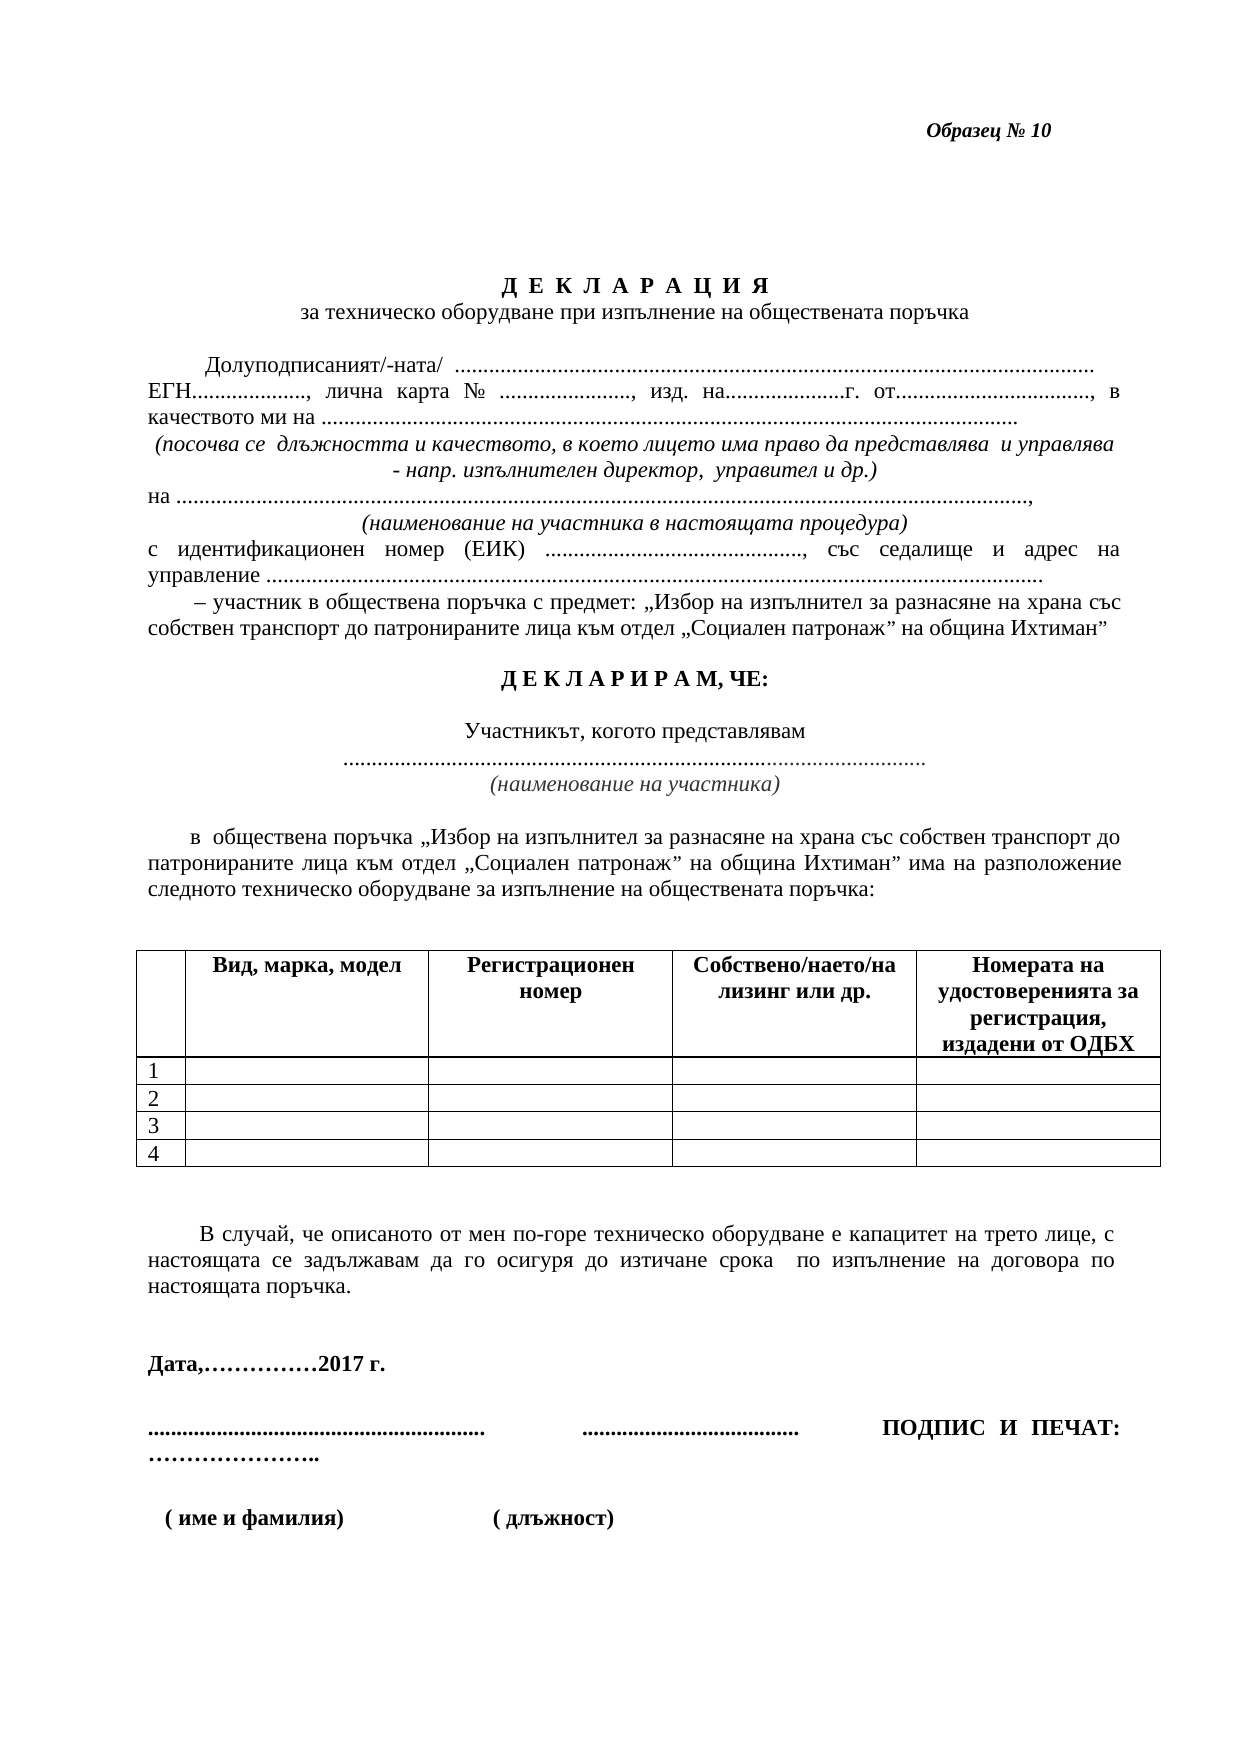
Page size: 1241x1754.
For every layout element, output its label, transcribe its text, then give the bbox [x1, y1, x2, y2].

table_header Регистрационен номер [429, 951, 672, 1056]
table_cell 2 [137, 1085, 185, 1111]
text В случай, че описаното от мен по-горе техническо оборудване е капацитет на трето лице, с настоящата се задължавам да го осигуря до изтичане срока по изпълнение на договора по настоящата поръчка. [148, 1220, 1116, 1299]
table_cell 3 [137, 1112, 185, 1139]
table_cell [917, 1140, 1160, 1166]
table_header Номерата на удостоверенията за регистрация, издадени от ОДБХ [917, 951, 1160, 1056]
text – участник в обществена поръчка с предмет: „Избор на изпълнител за разнасяне на храна със собствен транспорт до патронираните лица към отдел „Социален патронаж” на община Ихтиман” [148, 588, 1122, 641]
table_header Вид, марка, модел [186, 951, 428, 1056]
text Участникът, когото представлявам [148, 717, 1122, 744]
table_header [137, 951, 185, 1056]
table_cell 1 [137, 1058, 185, 1084]
text Образец № 10 [738, 118, 1122, 142]
text ........................................................... ...................................... ПОДПИС И ПЕЧАТ: ………………….. [148, 1414, 1122, 1467]
table_cell [186, 1140, 428, 1166]
text за техническо оборудване при изпълнение на обществената поръчка [148, 298, 1122, 324]
table_cell [917, 1112, 1160, 1139]
table_cell [429, 1140, 672, 1166]
table_cell [673, 1058, 916, 1084]
text Д Е К Л А Р И Р А М, ЧЕ: [148, 665, 1122, 691]
text ( име и фамилия) ( длъжност) [148, 1504, 1122, 1531]
text (наименование на участника) [148, 770, 1122, 796]
table_cell [429, 1085, 672, 1111]
table_cell [186, 1058, 428, 1084]
table_cell [429, 1112, 672, 1139]
table_cell [673, 1112, 916, 1139]
table_cell [186, 1085, 428, 1111]
table_cell [673, 1140, 916, 1166]
text ЕГН...................., лична карта № ......................., изд. на.....................г. от.................................., в качеството ми на .......................................................................................................................... [148, 377, 1122, 430]
text Д Е К Л А Р А Ц И Я [148, 272, 1122, 298]
table_cell [673, 1085, 916, 1111]
text на ....................................................................................................................................................., [148, 482, 1122, 509]
table_cell [429, 1058, 672, 1084]
table_header Собствено/наето/на лизинг или др. [673, 951, 916, 1056]
text (наименование на участника в настоящата процедура) [148, 509, 1122, 535]
text с идентификационен номер (ЕИК) ............................................., със седалище и адрес на управление ........................................................................................................................................ [148, 535, 1122, 588]
text Долуподписаният/-ната/ ................................................................................................................ [148, 351, 1122, 377]
text Дата,……………2017 г. [148, 1350, 1122, 1377]
text ...................................................................................................... [148, 744, 1122, 770]
text в обществена поръчка „Избор на изпълнител за разнасяне на храна със собствен транспорт до патронираните лица към отдел „Социален патронаж” на община Ихтиман” има на разположение следното техническо оборудване за изпълнение на обществената поръчка: [148, 823, 1122, 902]
table_cell [186, 1112, 428, 1139]
table_cell [917, 1085, 1160, 1111]
text (посочва се длъжността и качеството, в което лицето има право да представлява и управлява - напр. изпълнителен директор, управител и др.) [148, 430, 1122, 482]
table_cell 4 [137, 1140, 185, 1166]
table_cell [917, 1058, 1160, 1084]
